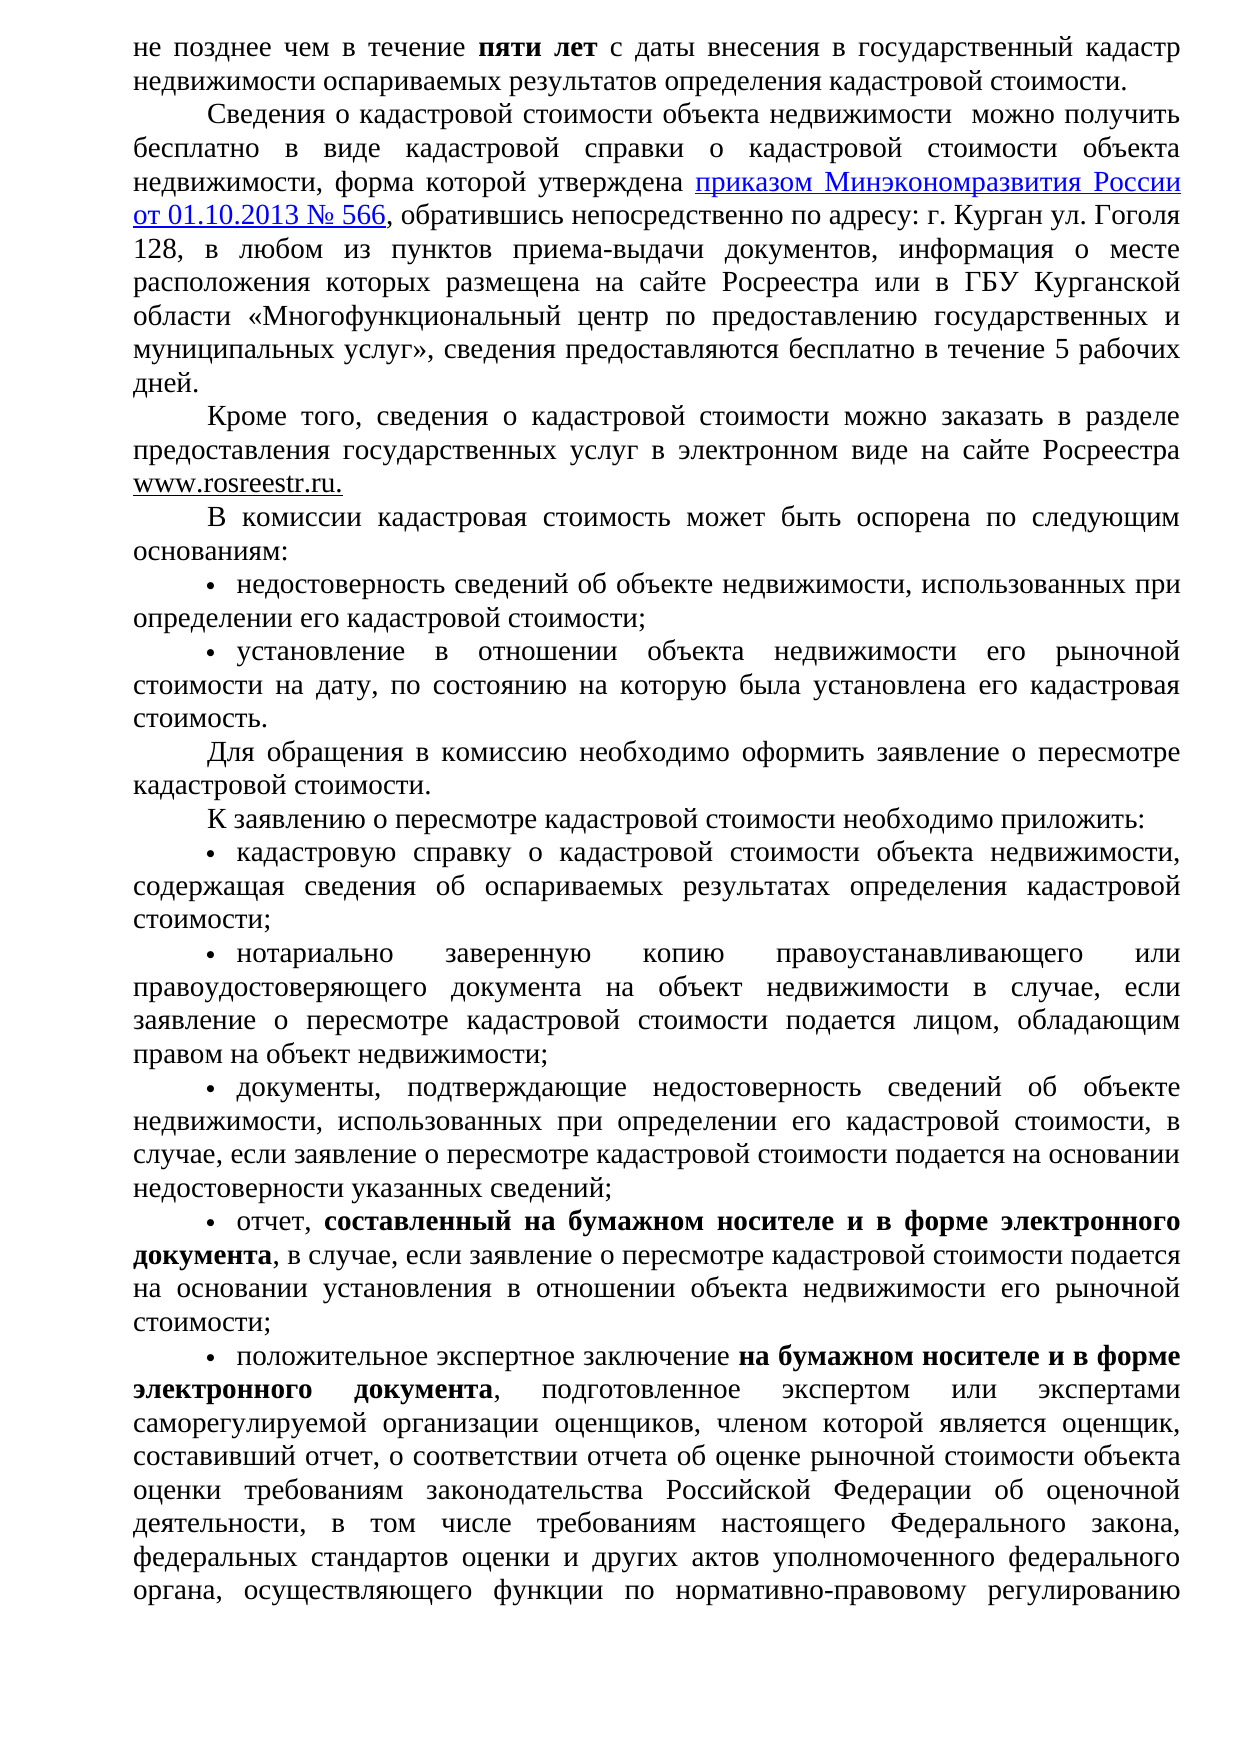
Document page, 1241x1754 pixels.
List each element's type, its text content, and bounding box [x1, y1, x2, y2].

text Кроме того, сведения о кадастровой стоимости можно заказать в разделе предоставления государственных услуг в электронном виде на сайте Росреестра www.rosreestr.ru. [133, 398, 1181, 499]
list кадастровую справку о кадастровой стоимости объекта недвижимости, содержащая сведения об оспариваемых результатах определения кадастровой стоимости; [133, 834, 1181, 935]
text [133, 29, 1181, 97]
list отчет, составленный на бумажном носителе и в форме электронного документа, в случае, если заявление о пересмотре кадастровой стоимости подается на основании установления в отношении объекта недвижимости его рыночной стоимости; [133, 1203, 1181, 1338]
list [133, 1338, 1181, 1606]
list документы, подтверждающие недостоверность сведений об объекте недвижимости, использованных при определении его кадастровой стоимости, в случае, если заявление о пересмотре кадастровой стоимости подается на основании недостоверности указанных сведений; [133, 1069, 1181, 1203]
list нотариально заверенную копию правоустанавливающего или правоудостоверяющего документа на объект недвижимости в случае, если заявление о пересмотре кадастровой стоимости подается лицом, обладающим правом на объект недвижимости; [133, 935, 1181, 1069]
list недостоверность сведений об объекте недвижимости, использованных при определении его кадастровой стоимости; [133, 566, 1181, 633]
list установление в отношении объекта недвижимости его рыночной стоимости на дату, по состоянию на которую была установлена его кадастровая стоимость. [133, 633, 1181, 734]
text Сведения о кадастровой стоимости объекта недвижимости можно получить бесплатно в виде кадастровой справки о кадастровой стоимости объекта недвижимости, форма которой утверждена приказом Минэкономразвития России от 01.10.2013 № 566, обратившись непосредственно по адресу: г. Курган ул. Гоголя 128, в любом из пунктов приема-выдачи документов, информация о месте расположения которых размещена на сайте Росреестра или в ГБУ Курганской области «Многофункциональный центр по предоставлению государственных и муниципальных услуг», сведения предоставляются бесплатно в течение 5 рабочих дней. [133, 97, 1181, 398]
text Для обращения в комиссию необходимо оформить заявление о пересмотре кадастровой стоимости. [133, 734, 1181, 801]
text В комиссии кадастровая стоимость может быть оспорена по следующим основаниям: [133, 499, 1181, 566]
text К заявлению о пересмотре кадастровой стоимости необходимо приложить: [133, 801, 1181, 834]
